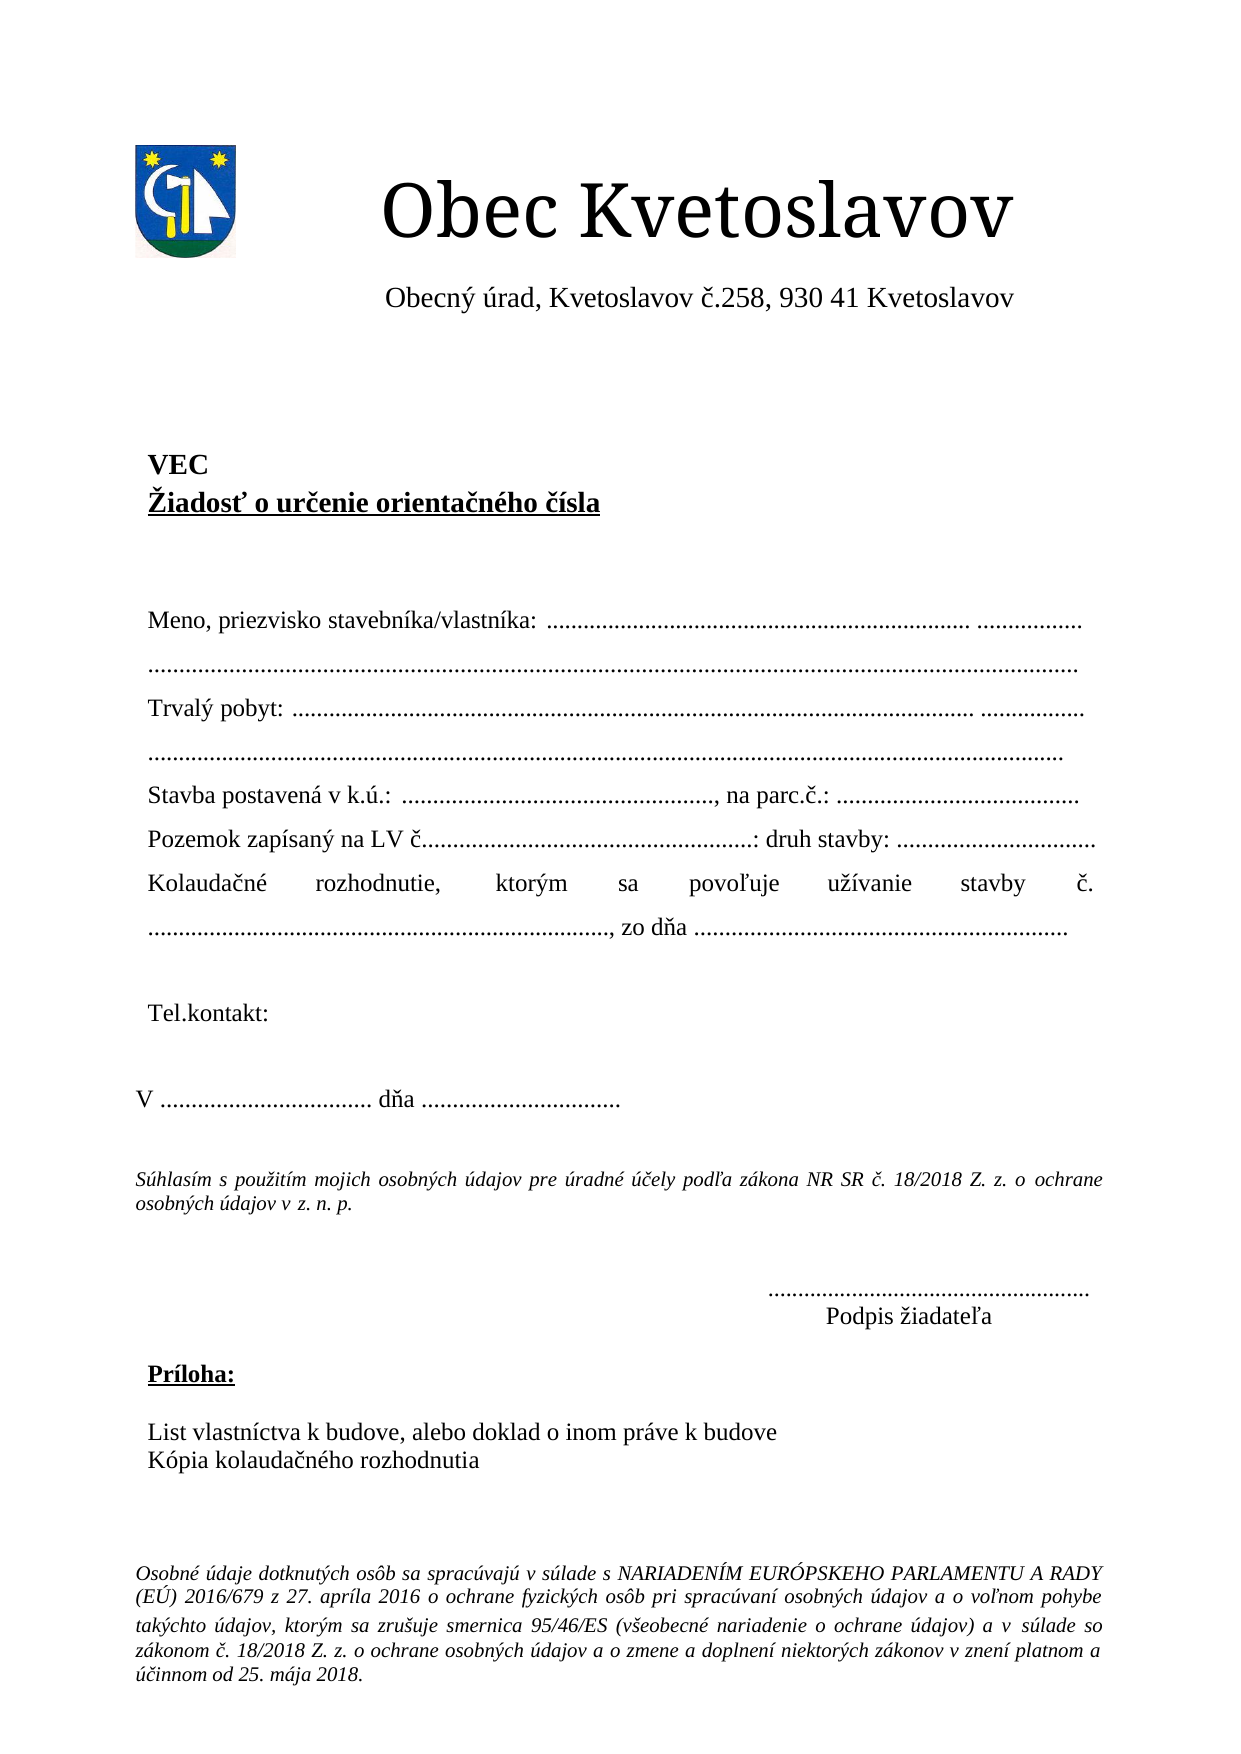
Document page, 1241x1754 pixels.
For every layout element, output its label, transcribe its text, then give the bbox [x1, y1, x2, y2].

text ...................................................... [135, 1274, 1105, 1301]
text Tel.kontakt: [147, 998, 1105, 1027]
text ..........................................................................., zo dňa ............................................................ [147, 912, 1105, 941]
text Trvalý pobyt: ............................................................................................................... ................. [147, 693, 1105, 722]
text Pozemok zapísaný na LV č.....................................................: druh stavby: ................................ [147, 824, 1105, 853]
text Príloha: [147, 1359, 1105, 1388]
title Obec Kvetoslavov [381, 164, 1105, 256]
text List vlastníctva k budove, alebo doklad o inom práve k budove Kópia kolaudačného rozhodnutia [147, 1417, 778, 1474]
text Obecný úrad, Kvetoslavov č.258, 930 41 Kvetoslavov [385, 280, 1105, 313]
text Súhlasím s použitím mojich osobných údajov pre úradné účely podľa zákona NR SR č. 18/2018 Z. z. o ochrane osobných údajov v z. n. p. [135, 1167, 1105, 1215]
text Podpis žiadateľa [135, 1301, 992, 1330]
text Meno, priezvisko stavebníka/vlastníka: ..................................................................... ................. [147, 606, 1105, 634]
text Žiadosť o určenie orientačného čísla [147, 485, 1105, 519]
text VEC [147, 447, 1105, 481]
text Osobné údaje dotknutých osôb sa spracúvajú v súlade s NARIADENÍM EURÓPSKEHO PARLAMENTU A RADY (EÚ) 2016/679 z 27. apríla 2016 o ochrane fyzických osôb pri spracúvaní osobných údajov a o voľnom pohybe takýchto údajov, ktorým sa zrušuje smernica 95/46/ES (všeobecné nariadenie o ochrane údajov) a v súlade so zákonom č. 18/2018 Z. z. o ochrane osobných údajov a o zmene a doplnení niektorých zákonov v znení platnom a účinnom od 25. mája 2018. [135, 1560, 1105, 1686]
text ..................................................................................................................................................... [147, 649, 1105, 678]
text ..................................................................................................................................................... Stavba postavená v k.ú.: .................................................., na parc.č.: ....................................... [147, 737, 1105, 809]
text Kolaudačné rozhodnutie, ktorým sa povoľuje užívanie stavby č. [147, 868, 1105, 897]
picture [135, 145, 236, 258]
text V .................................. dňa ................................ [135, 1084, 1105, 1113]
